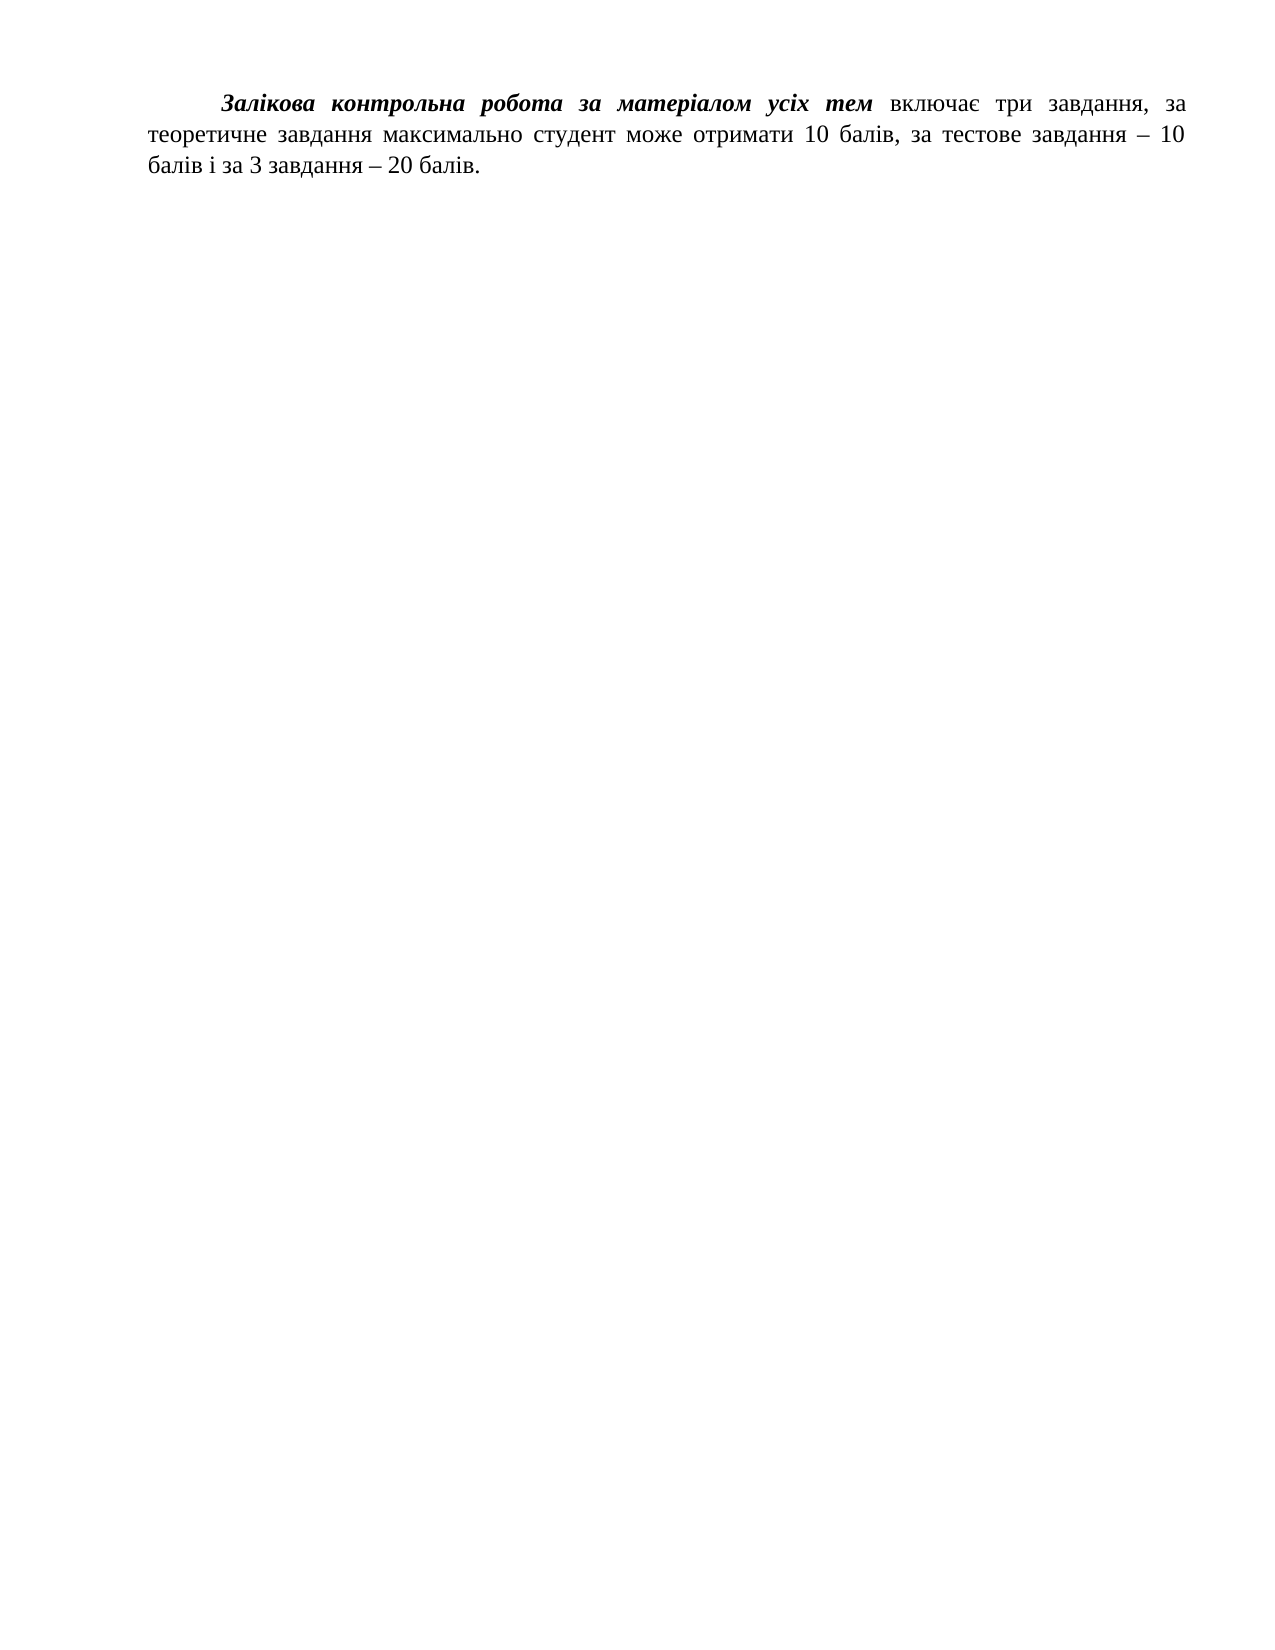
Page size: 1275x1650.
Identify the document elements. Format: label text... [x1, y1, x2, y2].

text Залікова контрольна робота за матеріалом усіх тем включає три завдання, за теоретичне завдання максимально студент може отримати 10 балів, за тестове завдання – 10 балів і за 3 завдання – 20 балів. [148, 88, 1186, 179]
